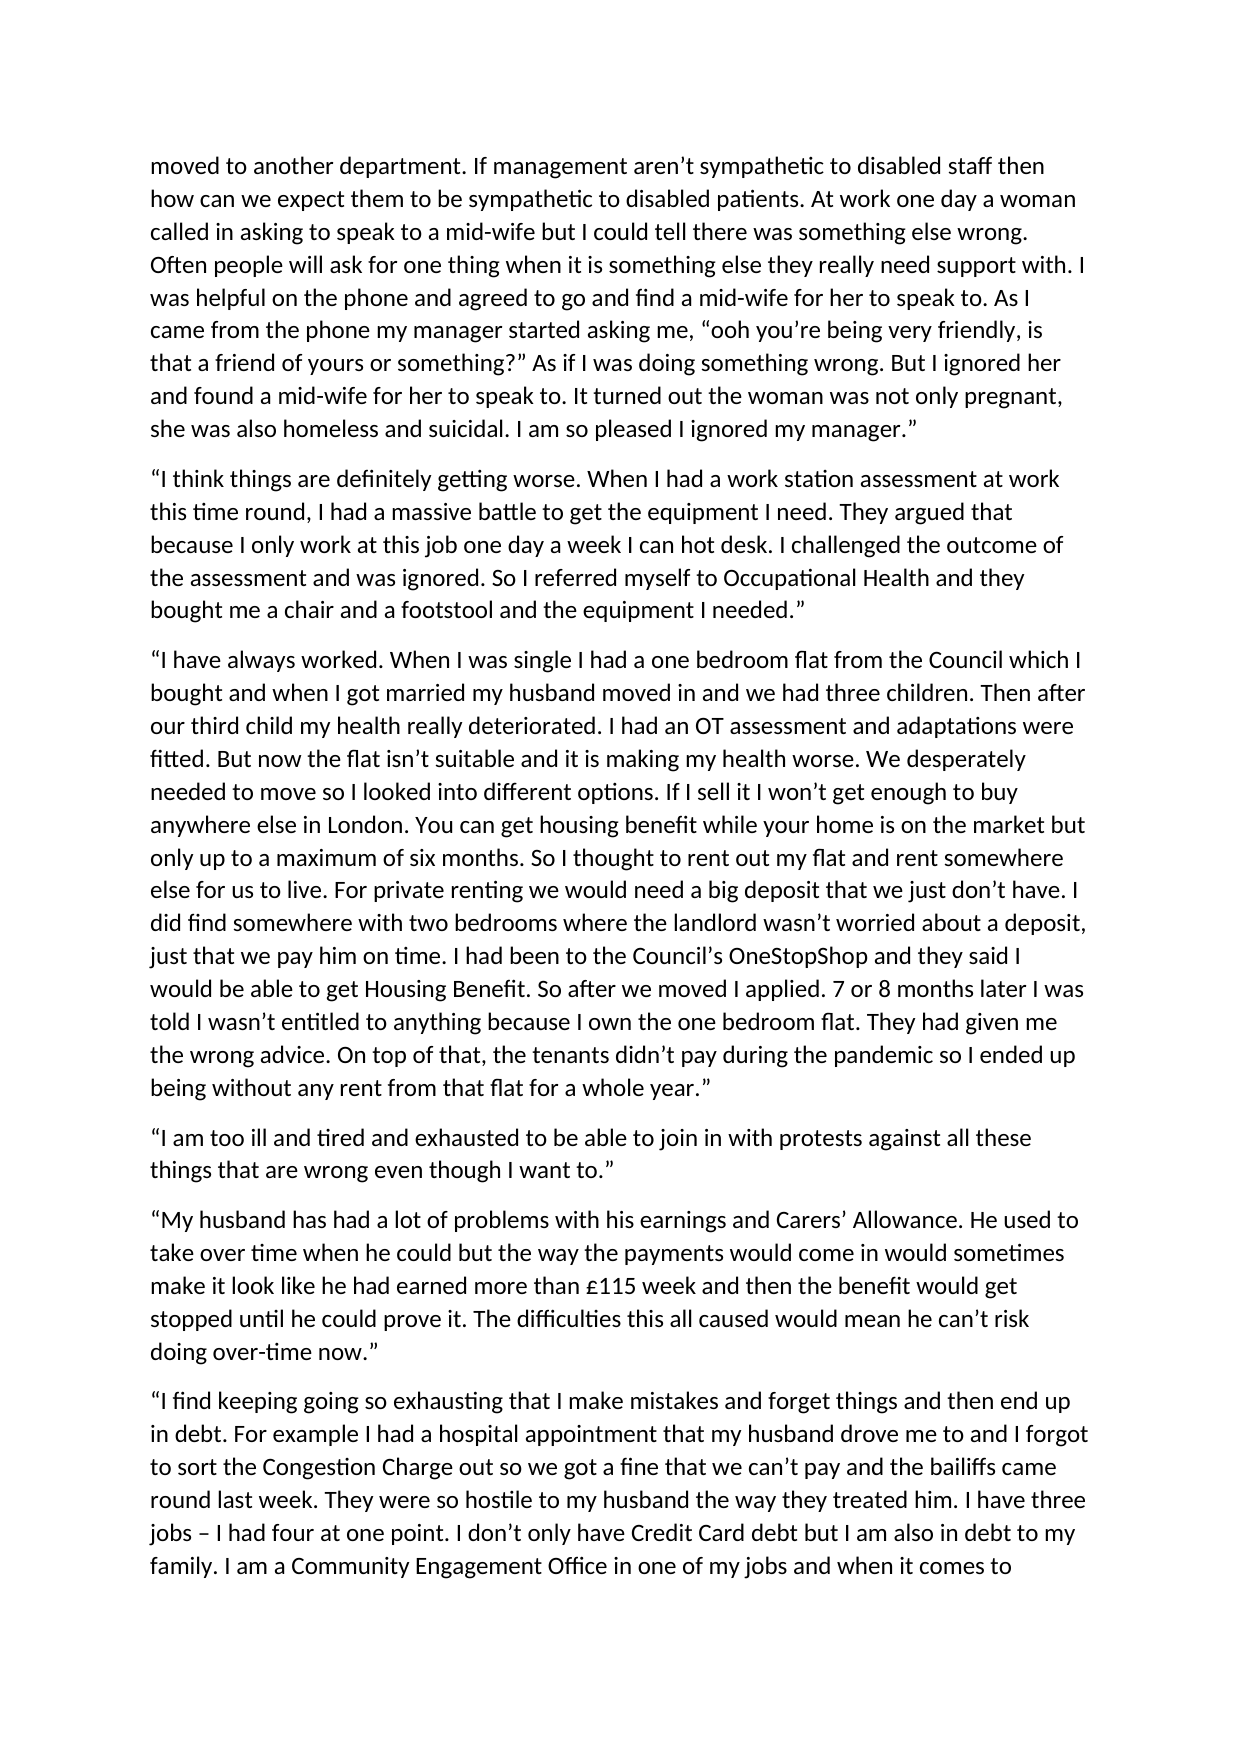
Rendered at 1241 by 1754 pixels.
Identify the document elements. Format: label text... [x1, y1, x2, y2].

text “My husband has had a lot of problems with his earnings and Carers’ Allowance. He used to take over time when he could but the way the payments would come in would sometimes make it look like he had earned more than £115 week and then the benefit would get stopped until he could prove it. The difficulties this all caused would mean he can’t risk doing over-time now.” [150, 1204, 1090, 1366]
text “I think things are definitely getting worse. When I had a work station assessment at work this time round, I had a massive battle to get the equipment I need. They argued that because I only work at this job one day a week I can hot desk. I challenged the outcome of the assessment and was ignored. So I referred myself to Occupational Health and they bought me a chair and a footstool and the equipment I needed.” [150, 463, 1090, 625]
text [150, 150, 1090, 444]
text “I have always worked. When I was single I had a one bedroom flat from the Council which I bought and when I got married my husband moved in and we had three children. Then after our third child my health really deteriorated. I had an OT assessment and adaptations were fitted. But now the flat isn’t suitable and it is making my health worse. We desperately needed to move so I looked into different options. If I sell it I won’t get enough to buy anywhere else in London. You can get housing benefit while your home is on the market but only up to a maximum of six months. So I thought to rent out my flat and rent somewhere else for us to live. For private renting we would need a big deposit that we just don’t have. I did find somewhere with two bedrooms where the landlord wasn’t worried about a deposit, just that we pay him on time. I had been to the Council’s OneStopShop and they said I would be able to get Housing Benefit. So after we moved I applied. 7 or 8 months later I was told I wasn’t entitled to anything because I own the one bedroom flat. They had given me the wrong advice. On top of that, the tenants didn’t pay during the pandemic so I ended up being without any rent from that flat for a whole year.” [150, 644, 1090, 1103]
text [150, 1385, 1090, 1581]
text “I am too ill and tired and exhausted to be able to join in with protests against all these things that are wrong even though I want to.” [150, 1122, 1090, 1185]
